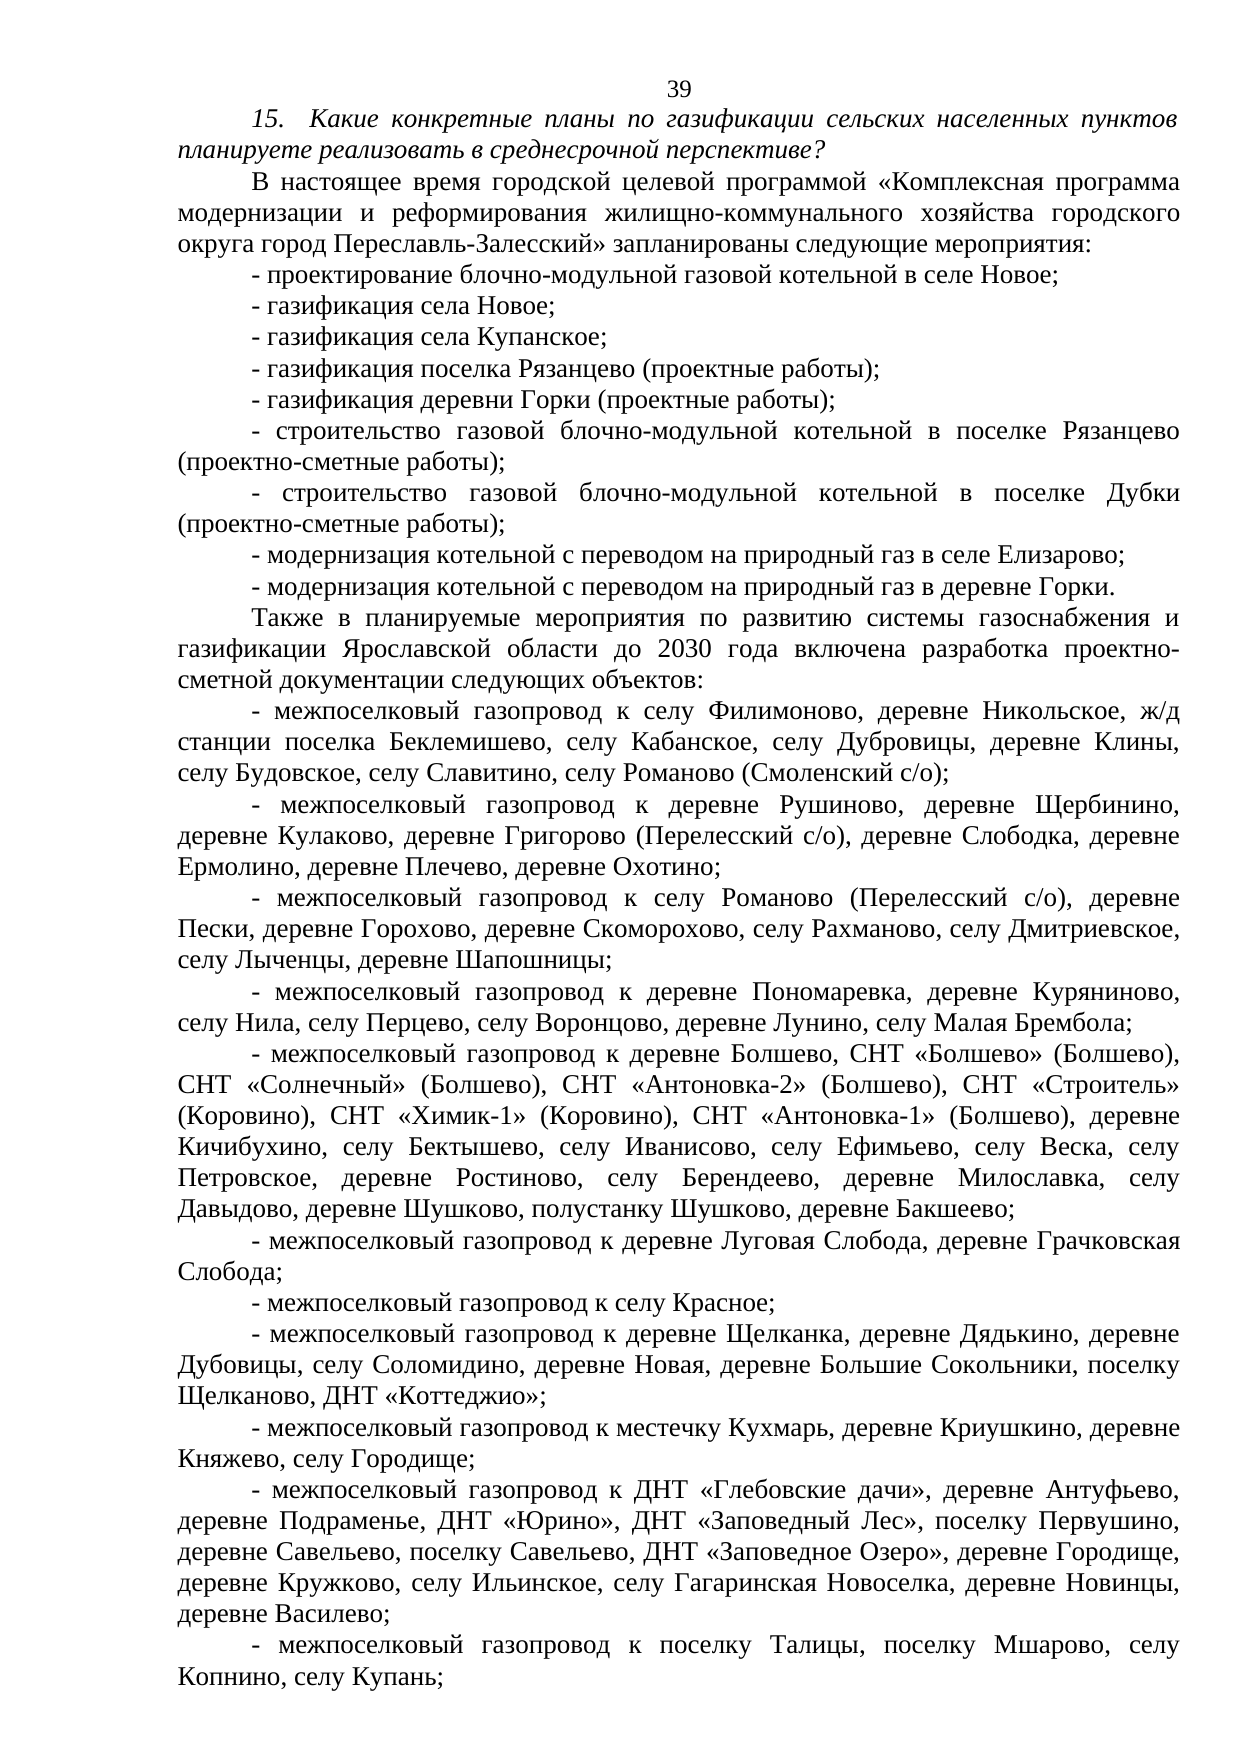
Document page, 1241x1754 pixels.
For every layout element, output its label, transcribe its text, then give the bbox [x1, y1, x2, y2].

text - межпоселковый газопровод к деревне Болшево, СНТ «Болшево» (Болшево), СНТ «Солнечный» (Болшево), СНТ «Антоновка-2» (Болшево), СНТ «Строитель» (Коровино), СНТ «Химик-1» (Коровино), СНТ «Антоновка-1» (Болшево), деревне Кичибухино, селу Бектышево, селу Иванисово, селу Ефимьево, селу Веска, селу Петровское, деревне Ростиново, селу Берендеево, деревне Милославка, селу Давыдово, деревне Шушково, полустанку Шушково, деревне Бакшеево; [177, 1037, 1181, 1224]
text - газификация села Купанское; [177, 321, 1181, 352]
text - межпоселковый газопровод к ДНТ «Глебовские дачи», деревне Антуфьево, деревне Подраменье, ДНТ «Юрино», ДНТ «Заповедный Лес», поселку Первушино, деревне Савельево, поселку Савельево, ДНТ «Заповедное Озеро», деревне Городище, деревне Кружково, селу Ильинское, селу Гагаринская Новоселка, деревне Новинцы, деревне Василево; [177, 1473, 1181, 1629]
text - межпоселковый газопровод к селу Красное; [177, 1286, 1181, 1317]
text - газификация поселка Рязанцево (проектные работы); [177, 352, 1181, 383]
text - межпоселковый газопровод к деревне Пономаревка, деревне Куряниново, селу Нила, селу Перцево, селу Воронцово, деревне Лунино, селу Малая Брембола; [177, 974, 1181, 1037]
text - межпоселковый газопровод к деревне Рушиново, деревне Щербинино, деревне Кулаково, деревне Григорово (Перелесский с/о), деревне Слободка, деревне Ермолино, деревне Плечево, деревне Охотино; [177, 788, 1181, 881]
text - газификация села Новое; [177, 289, 1181, 321]
text - строительство газовой блочно-модульной котельной в поселке Рязанцево (проектно-сметные работы); [177, 414, 1181, 476]
text - межпоселковый газопровод к поселку Талицы, поселку Мшарово, селу Копнино, селу Купань; [177, 1629, 1181, 1691]
text - модернизация котельной с переводом на природный газ в деревне Горки. [177, 570, 1181, 601]
text В настоящее время городской целевой программой «Комплексная программа модернизации и реформирования жилищно-коммунального хозяйства городского округа город Переславль-Залесский» запланированы следующие мероприятия: [177, 165, 1181, 258]
text - межпоселковый газопровод к местечку Кухмарь, деревне Криушкино, деревне Княжево, селу Городище; [177, 1411, 1181, 1473]
text - модернизация котельной с переводом на природный газ в селе Елизарово; [177, 538, 1181, 570]
text - межпоселковый газопровод к деревне Щелканка, деревне Дядькино, деревне Дубовицы, селу Соломидино, деревне Новая, деревне Большие Сокольники, поселку Щелканово, ДНТ «Коттеджио»; [177, 1317, 1181, 1411]
text - межпоселковый газопровод к селу Филимоново, деревне Никольское, ж/д станции поселка Беклемишево, селу Кабанское, селу Дубровицы, деревне Клины, селу Будовское, селу Славитино, селу Романово (Смоленский с/о); [177, 694, 1181, 788]
text - межпоселковый газопровод к деревне Луговая Слобода, деревне Грачковская Слобода; [177, 1224, 1181, 1286]
text - проектирование блочно-модульной газовой котельной в селе Новое; [177, 258, 1181, 289]
text - строительство газовой блочно-модульной котельной в поселке Дубки (проектно-сметные работы); [177, 476, 1181, 538]
text - межпоселковый газопровод к селу Романово (Перелесский с/о), деревне Пески, деревне Горохово, деревне Скоморохово, селу Рахманово, селу Дмитриевское, селу Лыченцы, деревне Шапошницы; [177, 881, 1181, 974]
text 15. Какие конкретные планы по газификации сельских населенных пунктов планируете реализовать в среднесрочной перспективе? [177, 102, 1181, 165]
text Также в планируемые мероприятия по развитию системы газоснабжения и газификации Ярославской области до 2030 года включена разработка проектно-сметной документации следующих объектов: [177, 601, 1181, 694]
text - газификация деревни Горки (проектные работы); [177, 383, 1181, 414]
